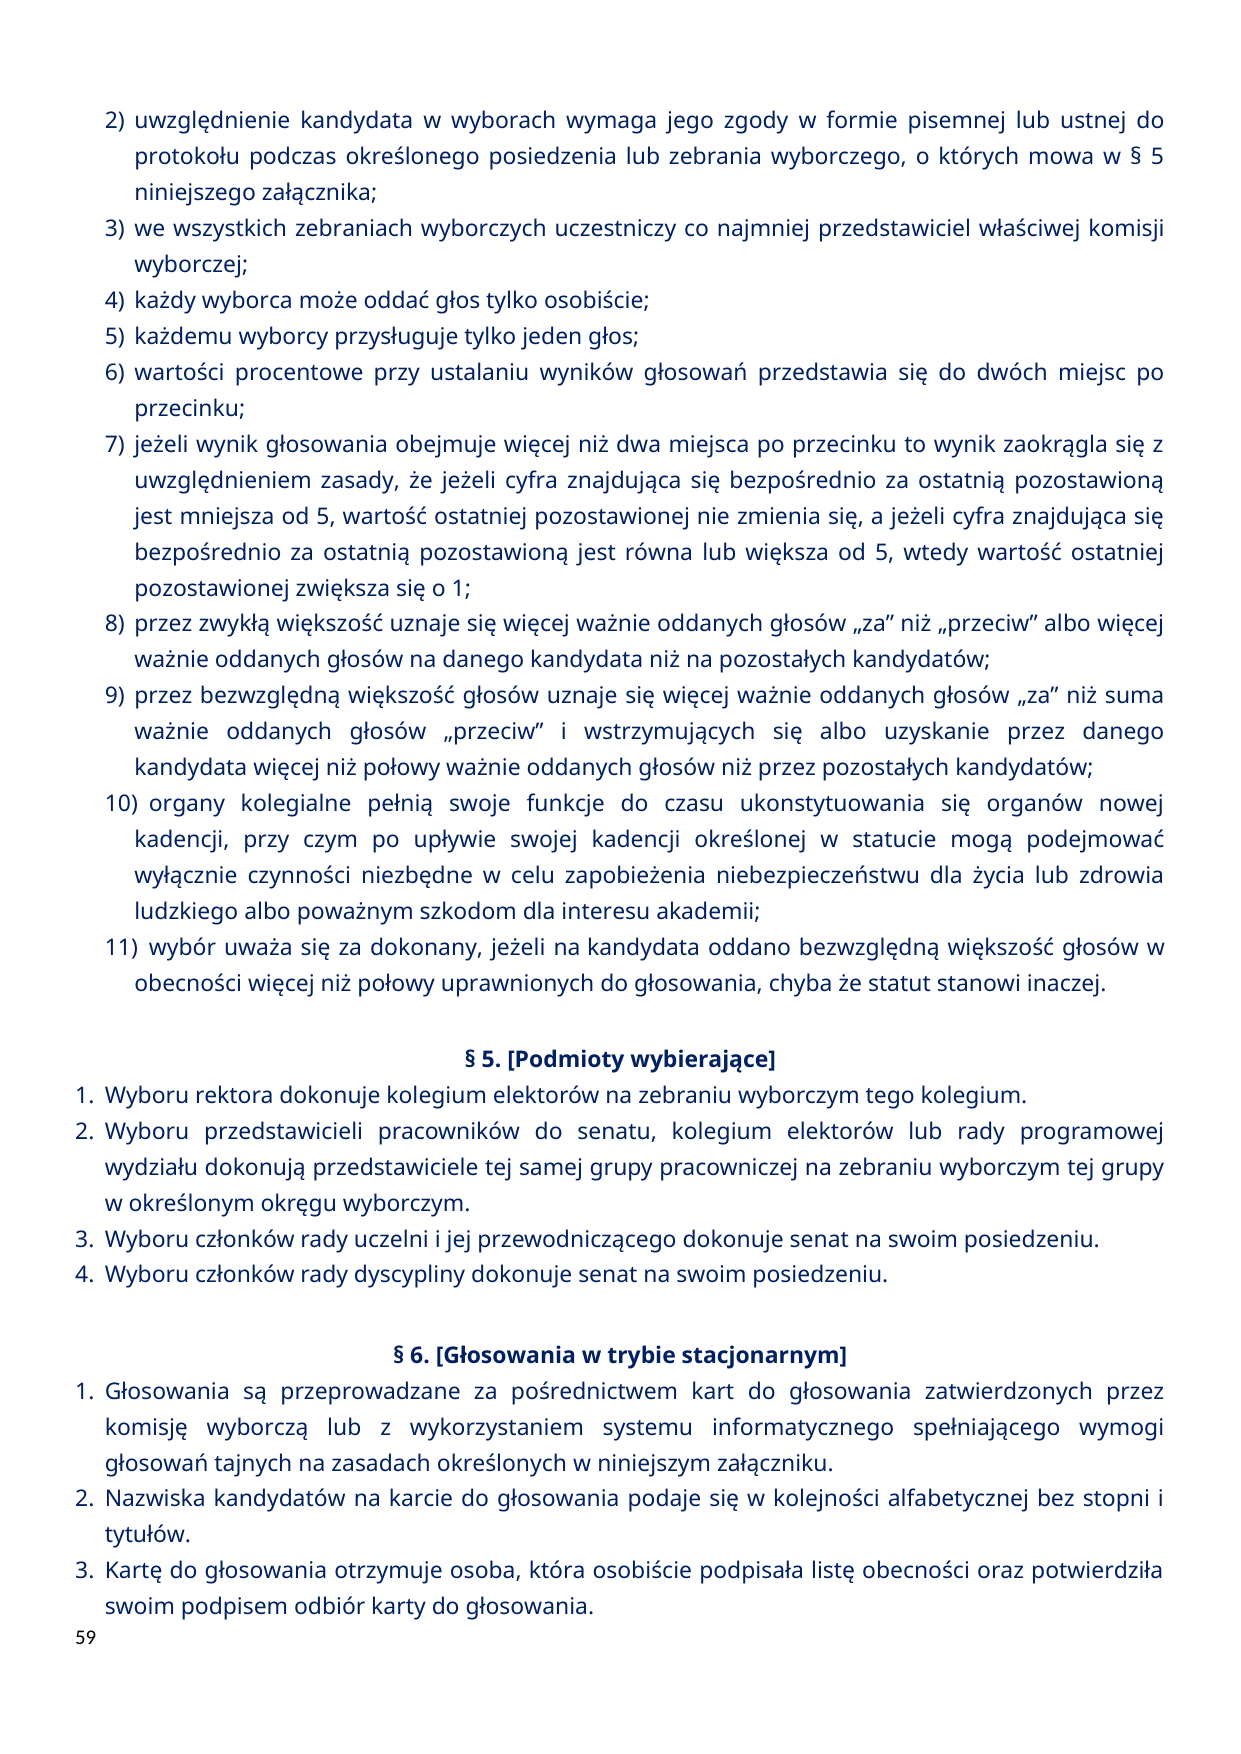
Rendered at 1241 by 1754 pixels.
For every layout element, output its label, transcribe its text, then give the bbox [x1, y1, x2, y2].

list Wyboru członków rady dyscypliny dokonuje senat na swoim posiedzeniu. [75, 1258, 1165, 1290]
list we wszystkich zebraniach wyborczych uczestniczy co najmniej przedstawiciel właściwej komisji wyborczej; [104, 212, 1165, 279]
subtitle § 5. [Podmioty wybierające] [75, 1043, 1165, 1074]
list Głosowania są przeprowadzane za pośrednictwem kart do głosowania zatwierdzonych przez komisję wyborczą lub z wykorzystaniem systemu informatycznego spełniającego wymogi głosowań tajnych na zasadach określonych w niniejszym załączniku. [75, 1374, 1165, 1478]
list wartości procentowe przy ustalaniu wyników głosowań przedstawia się do dwóch miejsc po przecinku; [104, 356, 1165, 423]
list uwzględnienie kandydata w wyborach wymaga jego zgody w formie pisemnej lub ustnej do protokołu podczas określonego posiedzenia lub zebrania wyborczego, o których mowa w § 5 niniejszego załącznika; [104, 104, 1165, 207]
list Nazwiska kandydatów na karcie do głosowania podaje się w kolejności alfabetycznej bez stopni i tytułów. [75, 1482, 1165, 1549]
list Wyboru rektora dokonuje kolegium elektorów na zebraniu wyborczym tego kolegium. [75, 1079, 1165, 1110]
list jeżeli wynik głosowania obejmuje więcej niż dwa miejsca po przecinku to wynik zaokrągla się z uwzględnieniem zasady, że jeżeli cyfra znajdująca się bezpośrednio za ostatnią pozostawioną jest mniejsza od 5, wartość ostatniej pozostawionej nie zmienia się, a jeżeli cyfra znajdująca się bezpośrednio za ostatnią pozostawioną jest równa lub większa od 5, wtedy wartość ostatniej pozostawionej zwiększa się o 1; [104, 428, 1165, 603]
list Wyboru członków rady uczelni i jej przewodniczącego dokonuje senat na swoim posiedzeniu. [75, 1222, 1165, 1254]
subtitle § 6. [Głosowania w trybie stacjonarnym] [75, 1339, 1165, 1370]
list przez zwykłą większość uznaje się więcej ważnie oddanych głosów „za” niż „przeciw” albo więcej ważnie oddanych głosów na danego kandydata niż na pozostałych kandydatów; [104, 607, 1165, 674]
list Kartę do głosowania otrzymuje osoba, która osobiście podpisała listę obecności oraz potwierdziła swoim podpisem odbiór karty do głosowania. [75, 1554, 1165, 1621]
list wybór uważa się za dokonany, jeżeli na kandydata oddano bezwzględną większość głosów w obecności więcej niż połowy uprawnionych do głosowania, chyba że statut stanowi inaczej. [104, 931, 1165, 998]
list przez bezwzględną większość głosów uznaje się więcej ważnie oddanych głosów „za” niż suma ważnie oddanych głosów „przeciw” i wstrzymujących się albo uzyskanie przez danego kandydata więcej niż połowy ważnie oddanych głosów niż przez pozostałych kandydatów; [104, 679, 1165, 782]
list organy kolegialne pełnią swoje funkcje do czasu ukonstytuowania się organów nowej kadencji, przy czym po upływie swojej kadencji określonej w statucie mogą podejmować wyłącznie czynności niezbędne w celu zapobieżenia niebezpieczeństwu dla życia lub zdrowia ludzkiego albo poważnym szkodom dla interesu akademii; [104, 787, 1165, 926]
list Wyboru przedstawicieli pracowników do senatu, kolegium elektorów lub rady programowej wydziału dokonują przedstawiciele tej samej grupy pracowniczej na zebraniu wyborczym tej grupy w określonym okręgu wyborczym. [75, 1115, 1165, 1218]
list każdy wyborca może oddać głos tylko osobiście; [104, 284, 1165, 315]
list każdemu wyborcy przysługuje tylko jeden głos; [104, 320, 1165, 351]
